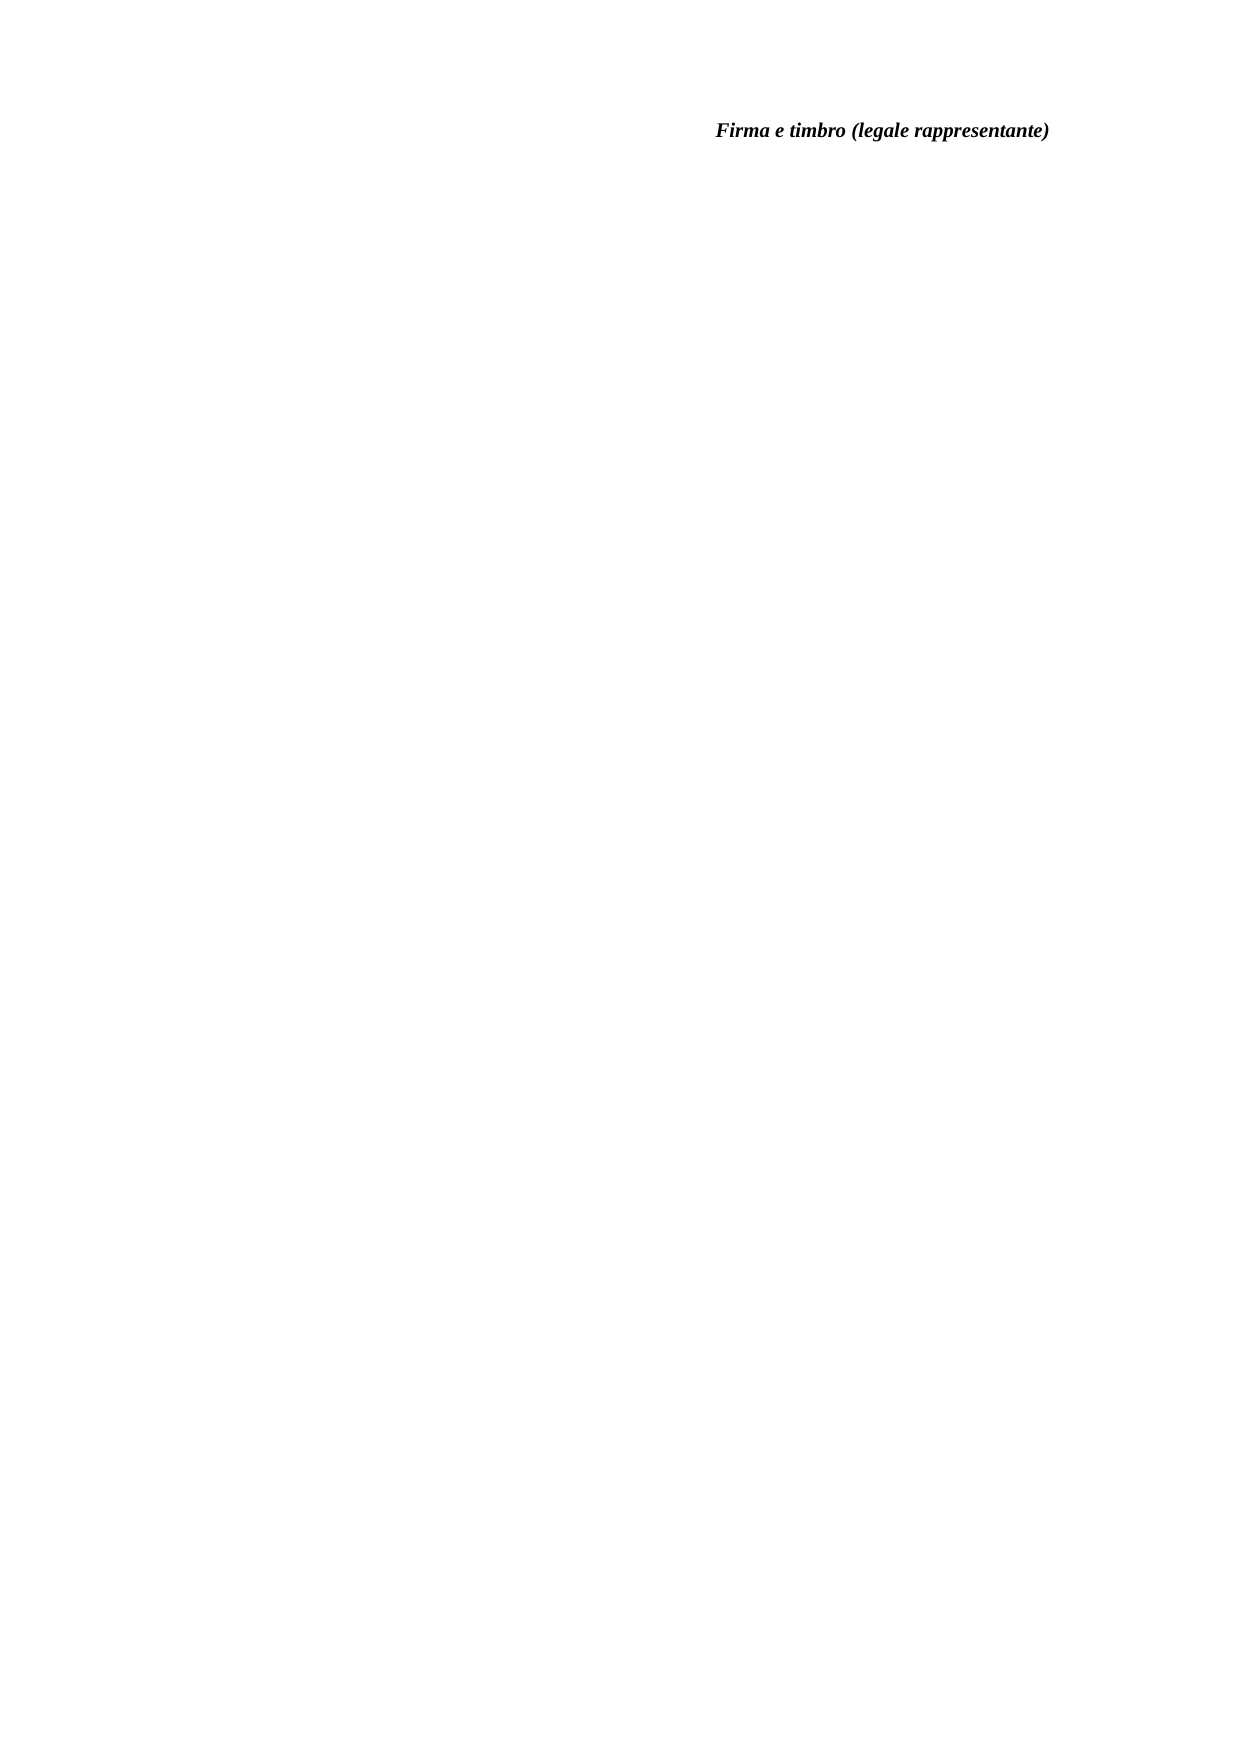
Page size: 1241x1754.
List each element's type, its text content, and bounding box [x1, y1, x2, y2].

text Firma e timbro (legale rappresentante) [715, 118, 1122, 142]
